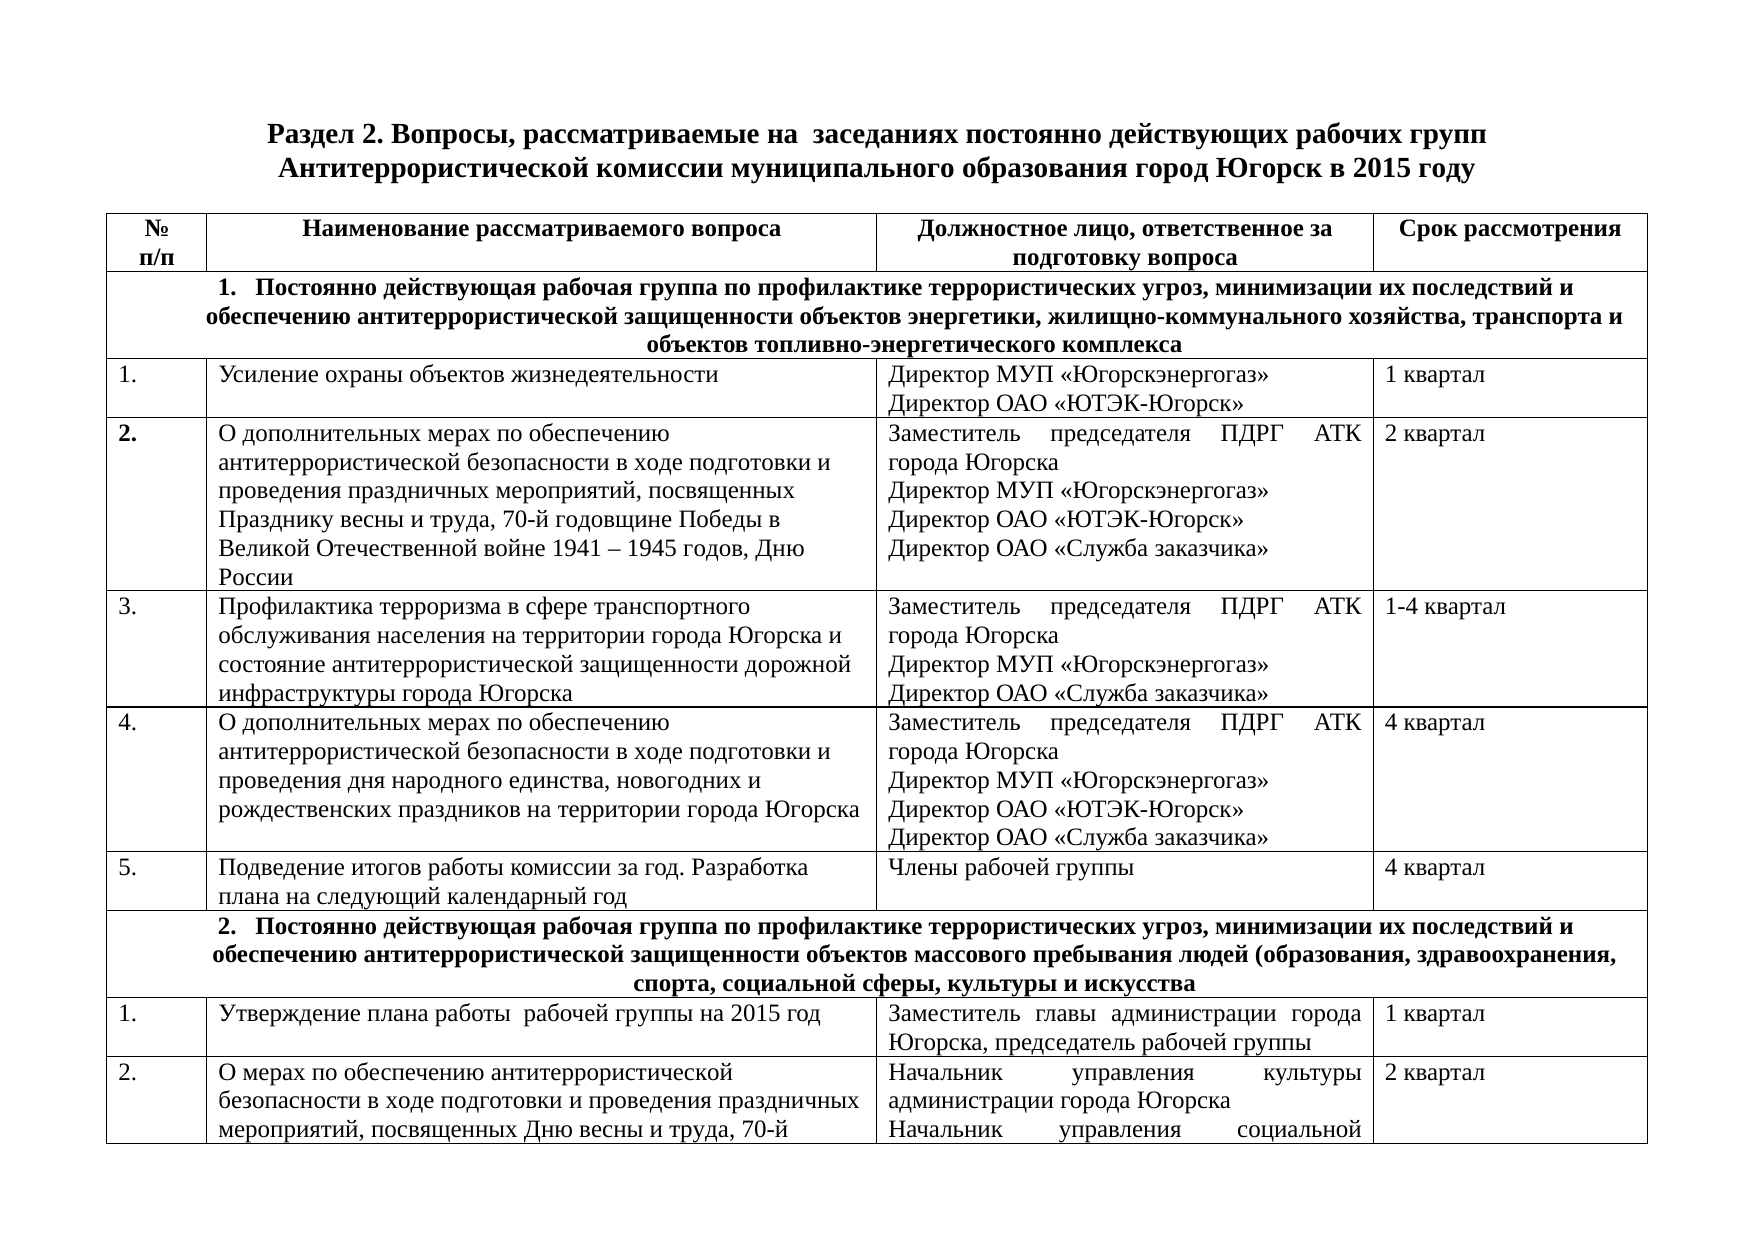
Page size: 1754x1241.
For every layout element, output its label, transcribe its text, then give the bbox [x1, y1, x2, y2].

table_cell Усиление охраны объектов жизнедеятельности [207, 359, 876, 417]
table_cell 2 квартал [1374, 1057, 1647, 1143]
table_cell 4 квартал [1374, 852, 1647, 910]
table_cell Члены рабочей группы [877, 852, 1373, 910]
table_header Должностное лицо, ответственное за подготовку вопроса [877, 214, 1373, 271]
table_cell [877, 1057, 1373, 1143]
table_cell 1-4 квартал [1374, 591, 1647, 706]
table_header Срок рассмотрения [1374, 214, 1647, 271]
table_cell 3. [107, 591, 206, 706]
table_header Наименование рассматриваемого вопроса [207, 214, 876, 271]
table_cell О дополнительных мерах по обеспечению антитеррористической безопасности в ходе подготовки и проведения праздничных мероприятий, посвященных Празднику весны и труда, 70-й годовщине Победы в Великой Отечественной войне 1941 – 1945 годов, Дню России [207, 418, 876, 590]
table_header № п/п [107, 214, 206, 271]
table_cell 2. [107, 418, 206, 590]
table_cell Заместитель главы администрации города Югорска, председатель рабочей группы [877, 998, 1373, 1056]
table_cell О дополнительных мерах по обеспечению антитеррористической безопасности в ходе подготовки и проведения дня народного единства, новогодних и рождественских праздников на территории города Югорска [207, 708, 876, 851]
table_cell 1 квартал [1374, 359, 1647, 417]
table_cell 4 квартал [1374, 708, 1647, 851]
table_cell Утверждение плана работы рабочей группы на 2015 год [207, 998, 876, 1056]
table_cell 2 квартал [1374, 418, 1647, 590]
text Раздел 2. Вопросы, рассматриваемые на заседаниях постоянно действующих рабочих групп Антитеррористической комиссии муниципального образования город Югорск в 2015 году [118, 117, 1636, 184]
table_cell Постоянно действующая рабочая группа по профилактике террористических угроз, минимизации их последствий и обеспечению антитеррористической защищенности объектов массового пребывания людей (образования, здравоохранения, спорта, социальной сферы, культуры и искусства [107, 911, 1647, 997]
table_cell 2. [107, 1057, 206, 1143]
table_cell 1 квартал [1374, 998, 1647, 1056]
table_cell Подведение итогов работы комиссии за год. Разработка плана на следующий календарный год [207, 852, 876, 910]
table_cell Заместитель председателя ПДРГ АТК города Югорска Директор МУП «Югорскэнергогаз» Директор ОАО «Служба заказчика» [877, 591, 1373, 706]
table_cell 5. [107, 852, 206, 910]
table_cell Заместитель председателя ПДРГ АТК города Югорска Директор МУП «Югорскэнергогаз» Директор ОАО «ЮТЭК-Югорск» Директор ОАО «Служба заказчика» [877, 708, 1373, 851]
table_cell Постоянно действующая рабочая группа по профилактике террористических угроз, минимизации их последствий и обеспечению антитеррористической защищенности объектов энергетики, жилищно-коммунального хозяйства, транспорта и объектов топливно-энергетического комплекса [107, 272, 1647, 358]
table_cell Профилактика терроризма в сфере транспортного обслуживания населения на территории города Югорска и состояние антитеррористической защищенности дорожной инфраструктуры города Югорска [207, 591, 876, 706]
table_cell 4. [107, 708, 206, 851]
table_cell 1. [107, 359, 206, 417]
table_cell Заместитель председателя ПДРГ АТК города Югорска Директор МУП «Югорскэнергогаз» Директор ОАО «ЮТЭК-Югорск» Директор ОАО «Служба заказчика» [877, 418, 1373, 590]
table_cell Директор МУП «Югорскэнергогаз» Директор ОАО «ЮТЭК-Югорск» [877, 359, 1373, 417]
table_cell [207, 1057, 876, 1143]
table_cell 1. [107, 998, 206, 1056]
